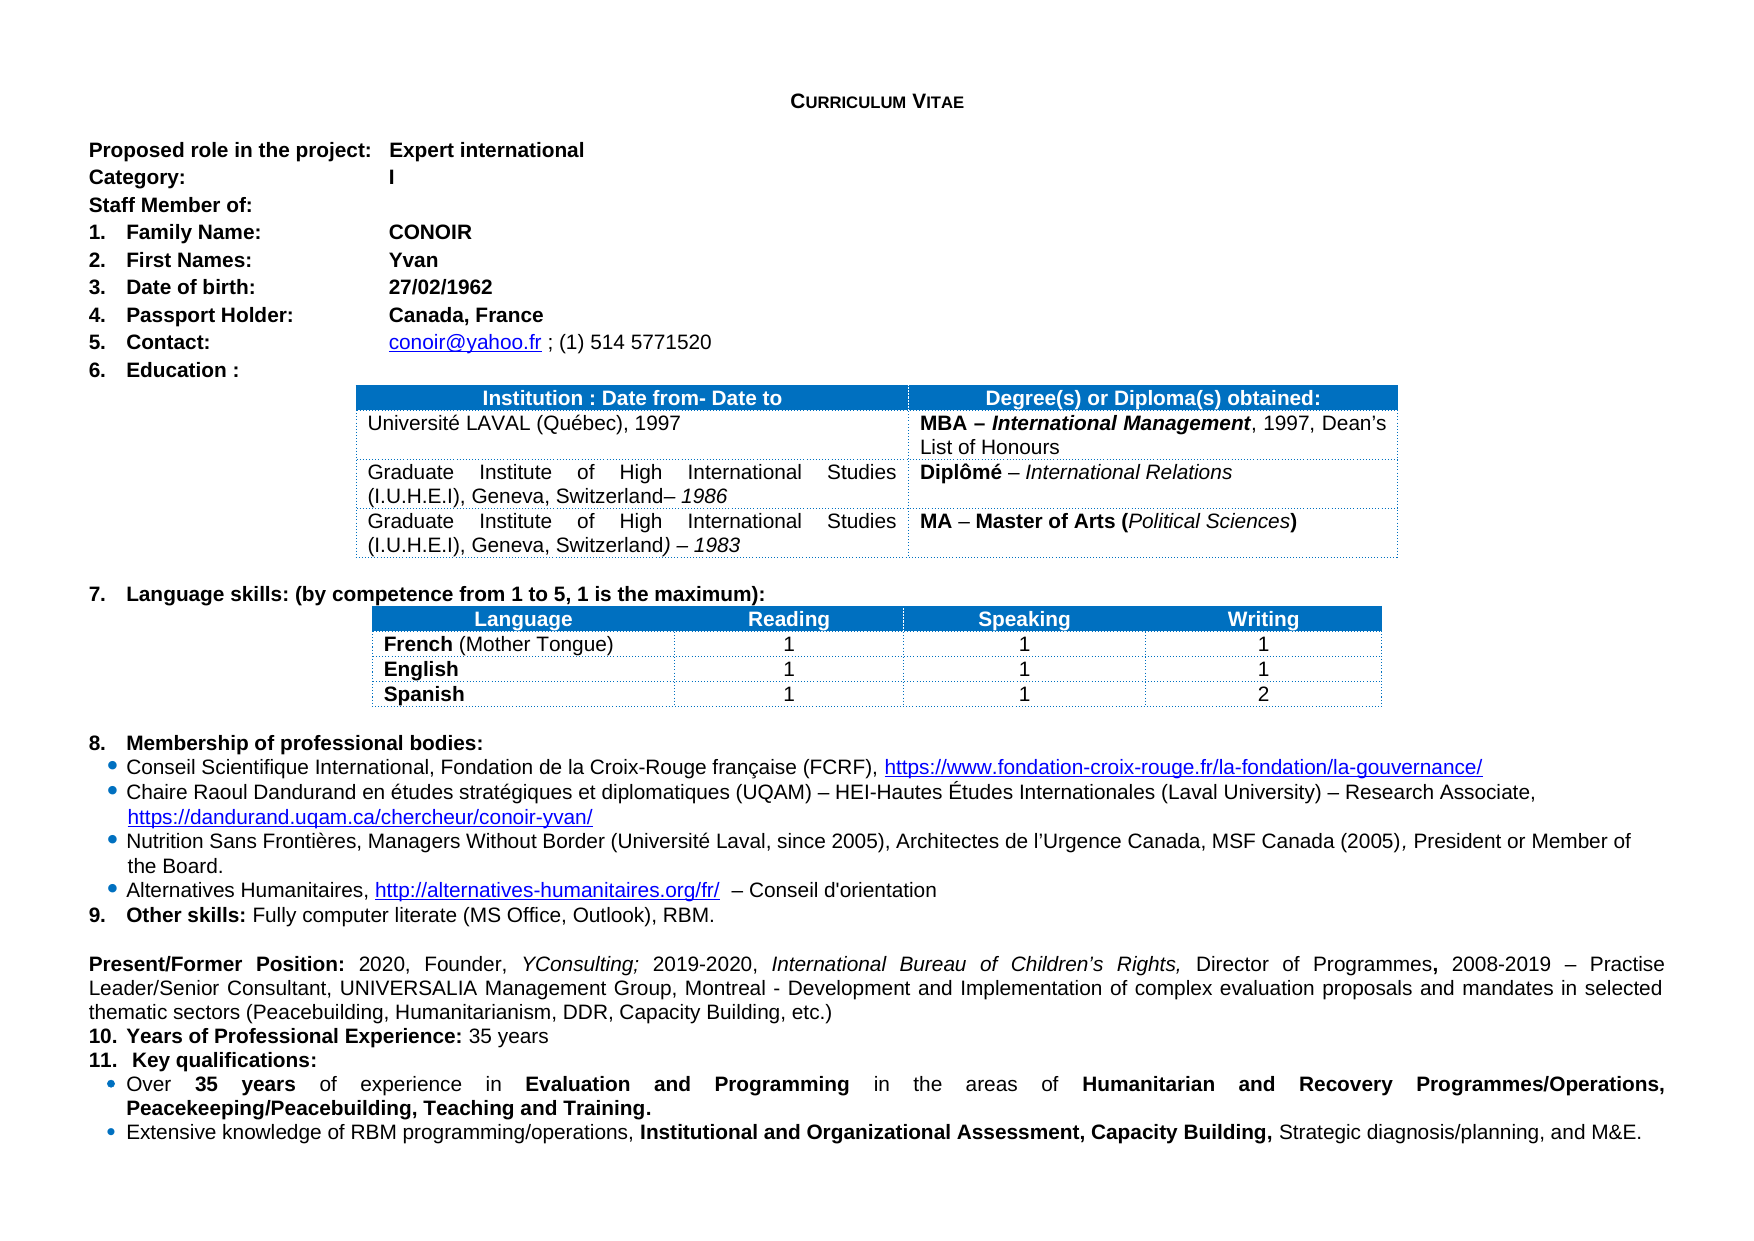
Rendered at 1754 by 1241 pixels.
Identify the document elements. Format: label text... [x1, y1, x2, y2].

table_cell 1 [904, 656, 1145, 681]
list Extensive knowledge of RBM programming/operations, Institutional and Organizational Assessment, Capacity Building, Strategic diagnosis/planning, and M&E. [107, 1119, 1665, 1143]
table_cell French (Mother Tongue) [372, 631, 674, 656]
table_cell Spanish [372, 681, 674, 706]
table_cell 1 [904, 631, 1145, 656]
table_cell Diplômé – International Relations [909, 459, 1398, 508]
text Category: I [88, 165, 1665, 189]
table_cell 2 [1145, 681, 1382, 706]
list Nutrition Sans Frontières, Managers Without Border (Université Laval, since 2005), Architectes de l’Urgence Canada, MSF Canada (2005), President or Member of the Board. [108, 829, 1665, 878]
list Key qualifications: [88, 1047, 1665, 1071]
list Date of birth: 27/02/1962 [88, 275, 1665, 299]
list Chaire Raoul Dandurand en études stratégiques et diplomatiques (UQAM) – HEI-Hautes Études Internationales (Laval University) – Research Associate, https://dandurand.uqam.ca/chercheur/conoir-yvan/ [108, 780, 1665, 829]
table_header Speaking [904, 606, 1145, 631]
table_cell 1 [674, 656, 903, 681]
table_cell Graduate Institute of High International Studies (I.U.H.E.I), Geneva, Switzerland) – 1983 [356, 508, 908, 557]
table_cell 1 [904, 681, 1145, 706]
table_header Reading [674, 606, 903, 631]
table_cell MBA – International Management, 1997, Dean’s List of Honours [909, 410, 1398, 459]
list First Names: Yvan [88, 247, 1665, 271]
list Alternatives Humanitaires, http://alternatives-humanitaires.org/fr/ – Conseil d'orientation [108, 878, 1665, 903]
list Contact: conoir@yahoo.fr ; (1) 514 5771520 [88, 330, 1665, 354]
list Other skills: Fully computer literate (MS Office, Outlook), RBM. [88, 903, 1665, 927]
text Staff Member of: [88, 192, 1665, 216]
list Conseil Scientifique International, Fondation de la Croix-Rouge française (FCRF), https://www.fondation-croix-rouge.fr/la-fondation/la-gouvernance/ [108, 755, 1665, 780]
table_cell 1 [1145, 656, 1382, 681]
list Years of Professional Experience: 35 years [88, 1023, 1665, 1047]
text Present/Former Position: 2020, Founder, YConsulting; 2019-2020, International Bureau of Children’s Rights, Director of Programmes, 2008-2019 – Practise Leader/Senior Consultant, UNIVERSALIA Management Group, Montreal - Development and Implementation of complex evaluation proposals and mandates in selected thematic sectors (Peacebuilding, Humanitarianism, DDR, Capacity Building, etc.) [88, 952, 1665, 1023]
list Family Name: CONOIR [88, 220, 1665, 244]
list Passport Holder: Canada, France [88, 302, 1665, 326]
table_header Writing [1145, 606, 1382, 631]
table_cell English [372, 656, 674, 681]
table_header Degree(s) or Diploma(s) obtained: [909, 385, 1398, 410]
list Over 35 years of experience in Evaluation and Programming in the areas of Humanitarian and Recovery Programmes/Operations, Peacekeeping/Peacebuilding, Teaching and Training. [107, 1071, 1665, 1119]
title Curriculum Vitae [88, 88, 1665, 112]
list Language skills: (by competence from 1 to 5, 1 is the maximum): [88, 582, 1665, 606]
table_cell 1 [1145, 631, 1382, 656]
list Education : [88, 357, 1665, 381]
table_cell Graduate Institute of High International Studies (I.U.H.E.I), Geneva, Switzerland– 1986 [356, 459, 908, 508]
table_cell Université LAVAL (Québec), 1997 [356, 410, 908, 459]
text Proposed role in the project: Expert international [88, 137, 1665, 161]
table_header Institution : Date from- Date to [356, 385, 908, 410]
table_header Language [372, 606, 674, 631]
table_cell MA – Master of Arts (Political Sciences) [909, 508, 1398, 557]
table_cell 1 [674, 681, 903, 706]
list Membership of professional bodies: [88, 731, 1665, 755]
table_cell 1 [674, 631, 903, 656]
